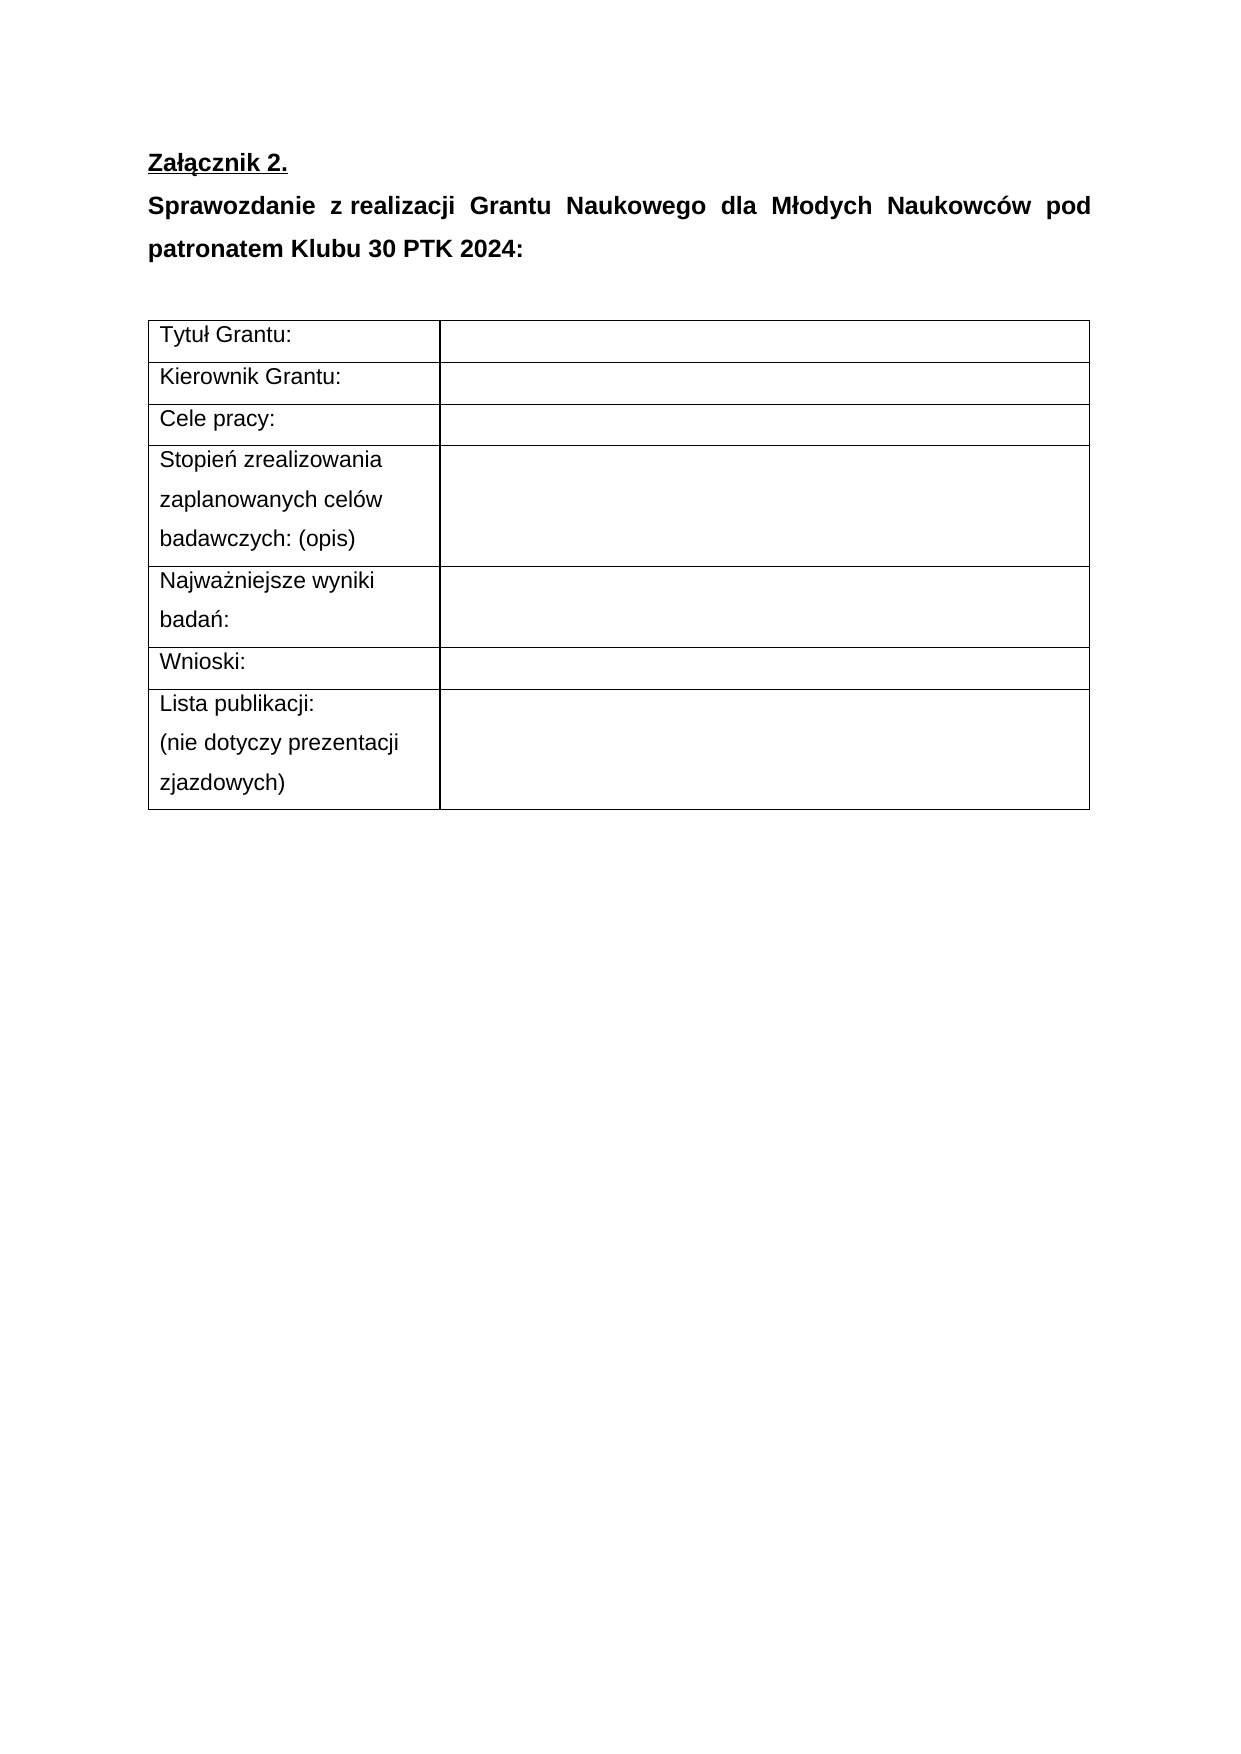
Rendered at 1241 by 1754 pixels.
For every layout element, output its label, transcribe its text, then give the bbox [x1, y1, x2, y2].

table_cell [441, 648, 1089, 688]
table_cell Kierownik Grantu: [149, 363, 439, 403]
table_cell [441, 690, 1089, 809]
table_cell Cele pracy: [149, 405, 439, 445]
table_cell [441, 405, 1089, 445]
table_cell [441, 363, 1089, 403]
table_cell Najważniejsze wyniki badań: [149, 567, 439, 647]
text Sprawozdanie z realizacji Grantu Naukowego dla Młodych Naukowców pod patronatem Klubu 30 PTK 2024: [148, 191, 1093, 263]
table_cell Wnioski: [149, 648, 439, 688]
table_header [441, 321, 1089, 362]
text Załącznik 2. [148, 148, 1093, 176]
table_cell Lista publikacji: (nie dotyczy prezentacji zjazdowych) [149, 690, 439, 809]
table_cell [441, 446, 1089, 566]
table_cell Stopień zrealizowania zaplanowanych celów badawczych: (opis) [149, 446, 439, 566]
table_header Tytuł Grantu: [149, 321, 439, 362]
table_cell [441, 567, 1089, 647]
